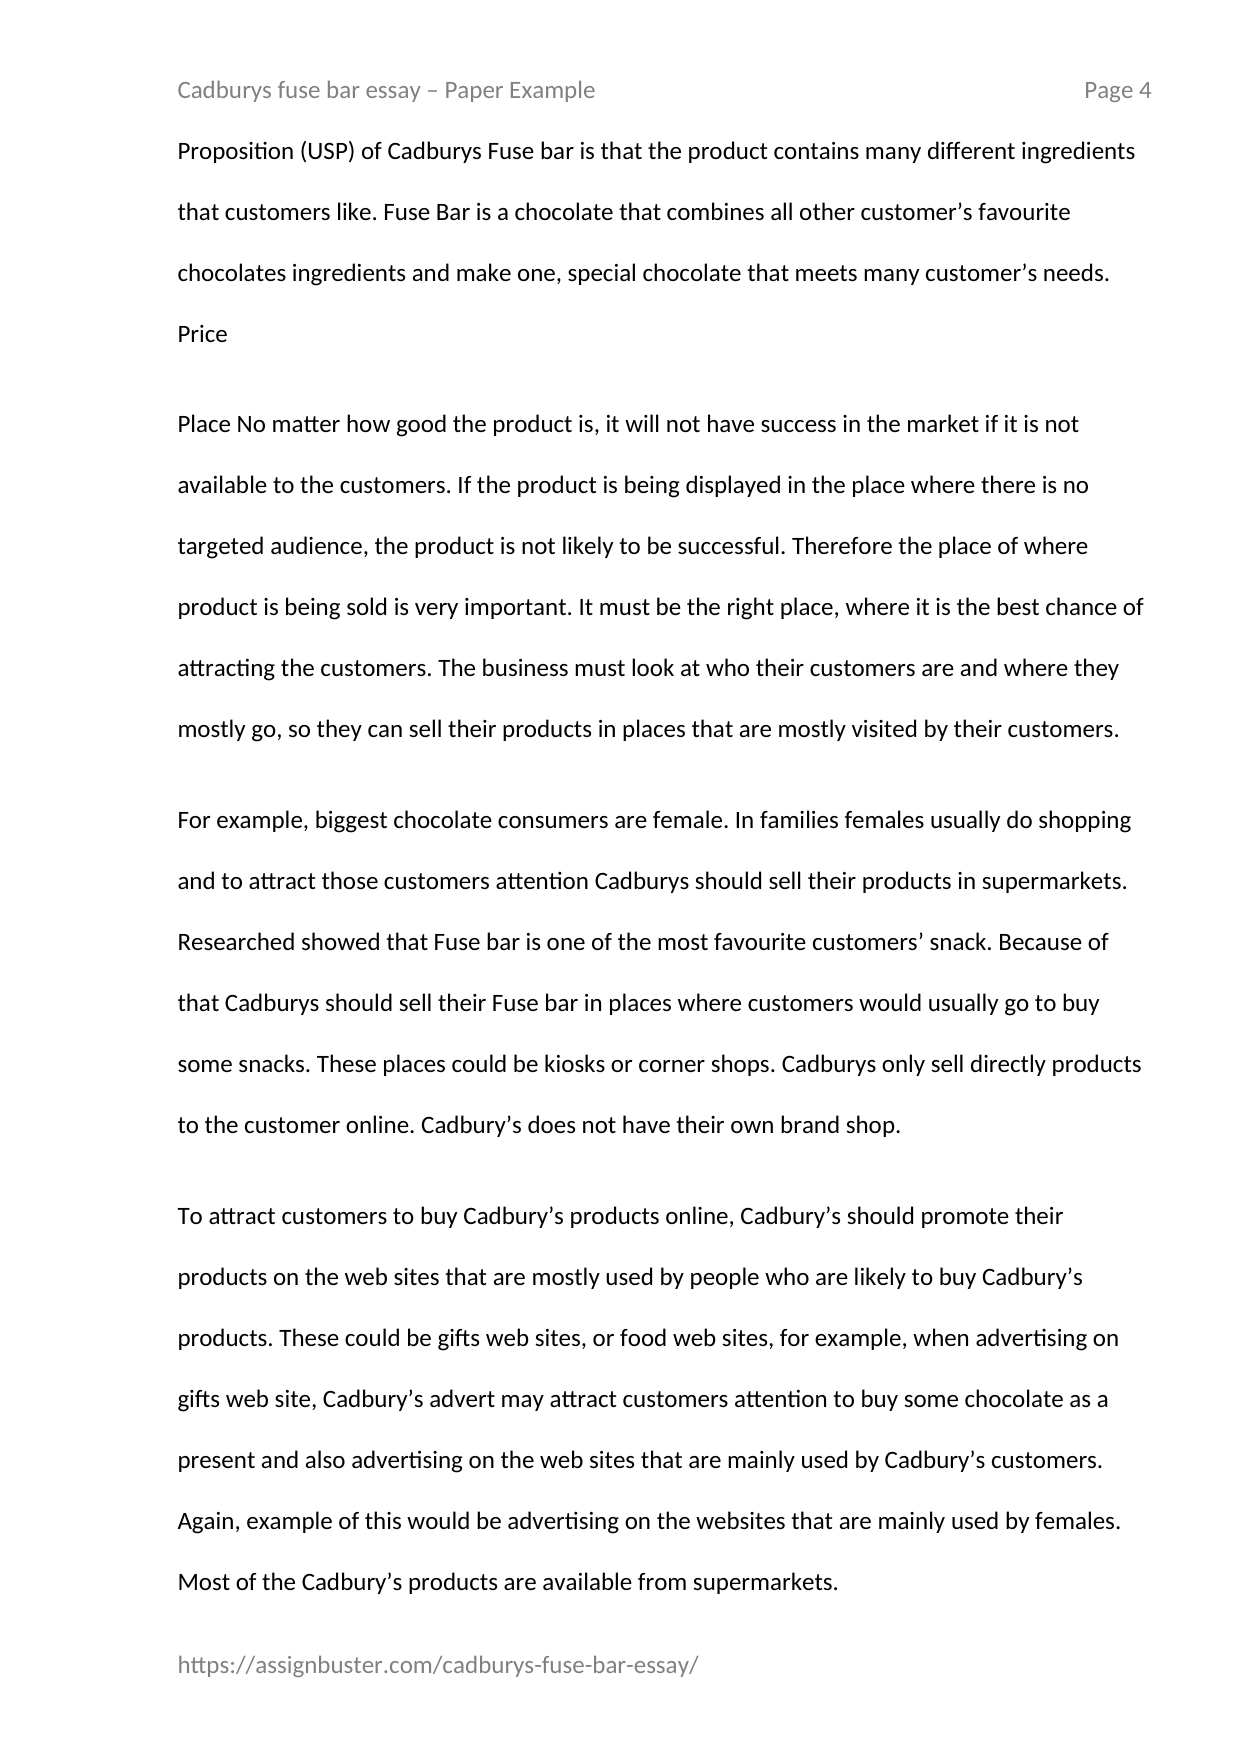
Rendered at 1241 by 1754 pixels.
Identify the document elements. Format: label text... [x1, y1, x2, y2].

text Place No matter how good the product is, it will not have success in the market if it is not available to the customers. If the product is being displayed in the place where there is no targeted audience, the product is not likely to be successful. Therefore the place of where product is being sold is very important. It must be the right place, where it is the best chance of attracting the customers. The business must look at who their customers are and where they mostly go, so they can sell their products in places that are mostly visited by their customers. [177, 408, 1152, 744]
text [177, 135, 1152, 348]
text For example, biggest chocolate consumers are female. In families females usually do shopping and to attract those customers attention Cadburys should sell their products in supermarkets. Researched showed that Fuse bar is one of the most favourite customers’ snack. Because of that Cadburys should sell their Fuse bar in places where customers would usually go to buy some snacks. These places could be kiosks or corner shops. Cadburys only sell directly products to the customer online. Cadbury’s does not have their own brand shop. [177, 804, 1152, 1140]
text To attract customers to buy Cadbury’s products online, Cadbury’s should promote their products on the web sites that are mostly used by people who are likely to buy Cadbury’s products. These could be gifts web sites, or food web sites, for example, when advertising on gifts web site, Cadbury’s advert may attract customers attention to buy some chocolate as a present and also advertising on the web sites that are mainly used by Cadbury’s customers. Again, example of this would be advertising on the websites that are mainly used by females. Most of the Cadbury’s products are available from supermarkets. [177, 1200, 1152, 1597]
